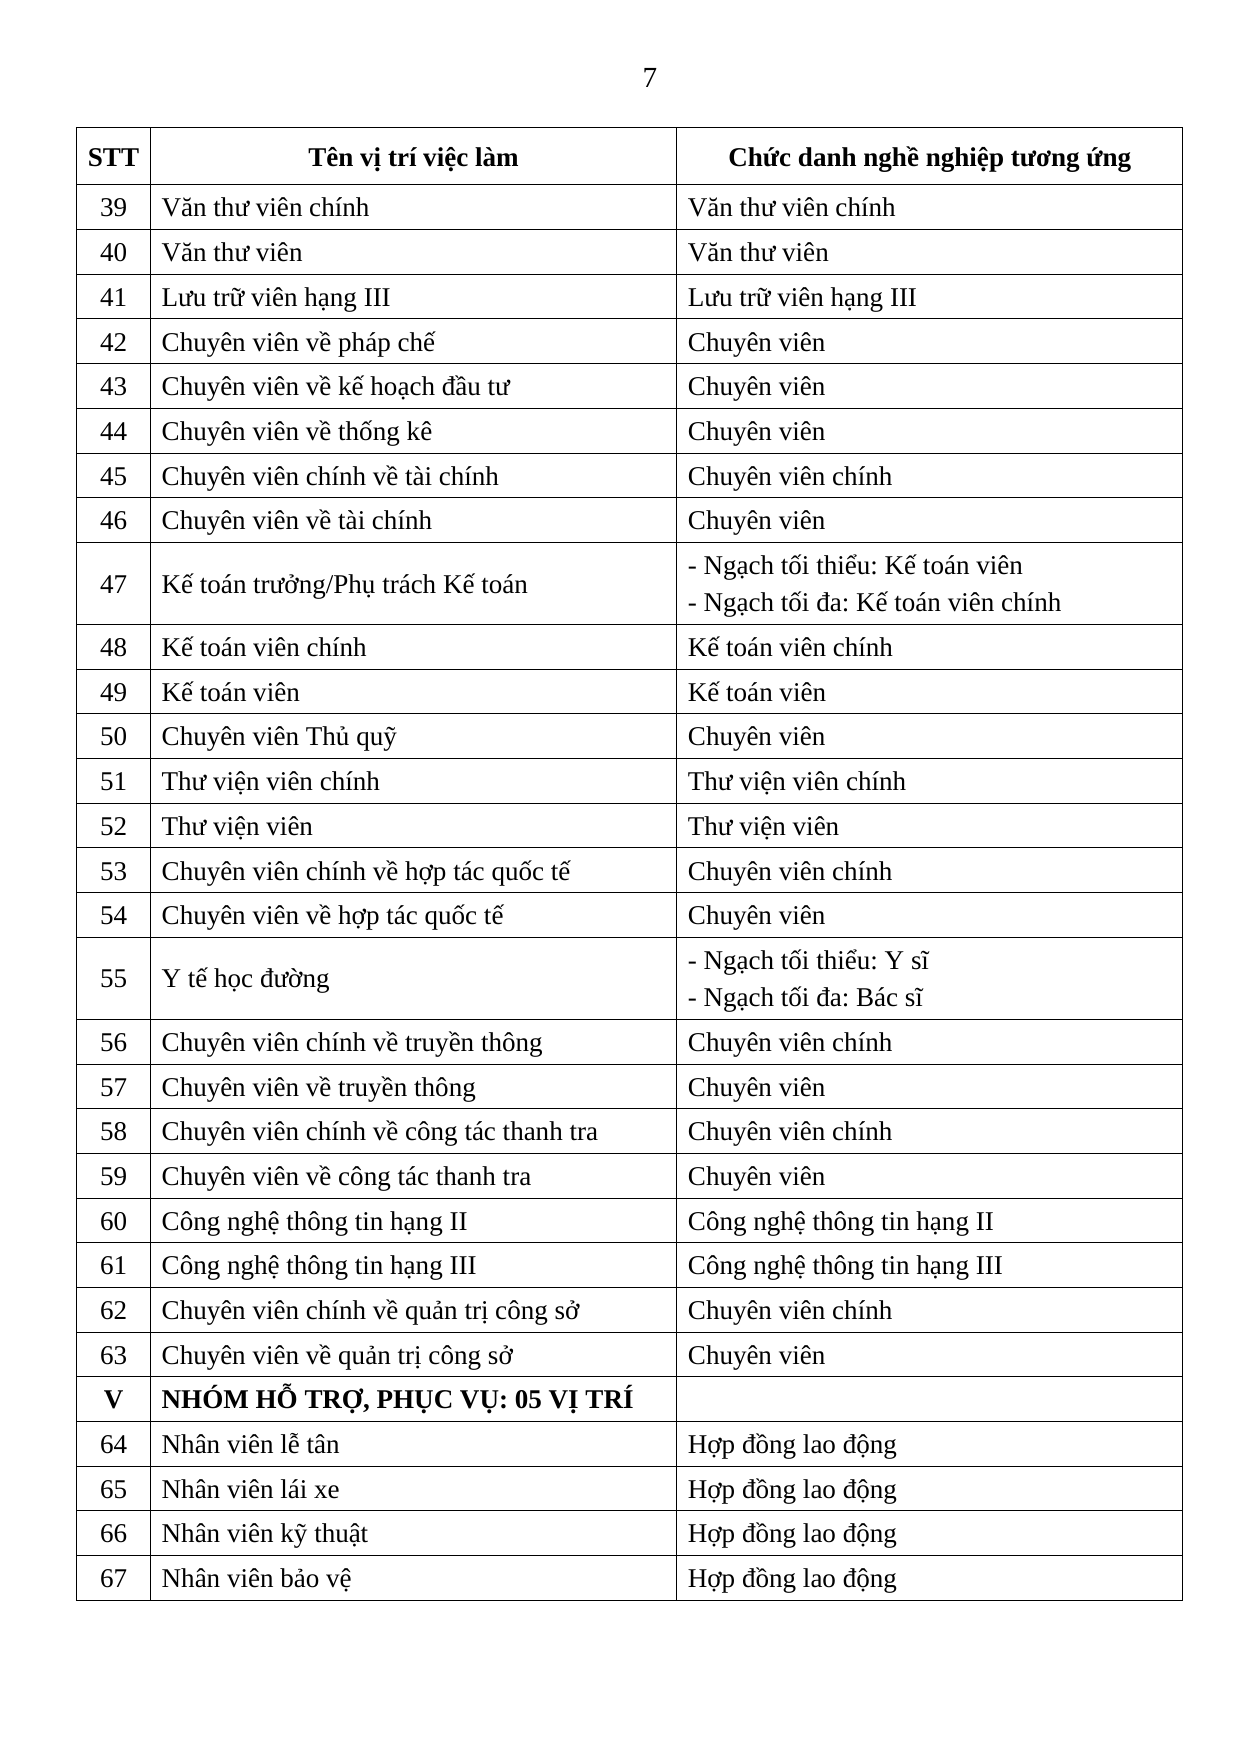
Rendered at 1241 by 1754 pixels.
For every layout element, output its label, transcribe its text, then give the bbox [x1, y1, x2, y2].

table_cell Thư viện viên chính [151, 759, 676, 803]
table_cell NHÓM HỖ TRỢ, PHỤC VỤ: 05 VỊ TRÍ [151, 1377, 676, 1421]
table_cell Kế toán viên chính [677, 625, 1182, 668]
table_cell Hợp đồng lao động [677, 1422, 1182, 1466]
table_cell 61 [77, 1243, 150, 1287]
table_cell Chuyên viên [677, 1333, 1182, 1376]
table_cell 41 [77, 275, 150, 318]
table_cell Chuyên viên về thống kê [151, 409, 676, 452]
table_cell 49 [77, 670, 150, 713]
table_cell Chuyên viên [677, 1154, 1182, 1197]
table_cell Hợp đồng lao động [677, 1467, 1182, 1510]
table_cell 60 [77, 1199, 150, 1242]
table_cell 46 [77, 498, 150, 542]
table_cell - Ngạch tối thiểu: Kế toán viên - Ngạch tối đa: Kế toán viên chính [677, 543, 1182, 624]
table_cell 43 [77, 364, 150, 408]
table_cell Công nghệ thông tin hạng II [151, 1199, 676, 1242]
table_cell 63 [77, 1333, 150, 1376]
table_cell Chuyên viên [677, 364, 1182, 408]
table_cell 47 [77, 543, 150, 624]
table_cell - Ngạch tối thiểu: Y sĩ - Ngạch tối đa: Bác sĩ [677, 938, 1182, 1019]
table_cell Chuyên viên chính về truyền thông [151, 1020, 676, 1063]
table_cell Chuyên viên [677, 714, 1182, 758]
table_cell 54 [77, 893, 150, 937]
table_cell Công nghệ thông tin hạng III [151, 1243, 676, 1287]
table_cell Kế toán viên [677, 670, 1182, 713]
table_cell 55 [77, 938, 150, 1019]
table_cell Văn thư viên chính [677, 185, 1182, 229]
table_cell Chuyên viên [677, 409, 1182, 452]
table_cell 42 [77, 319, 150, 363]
table_cell Chuyên viên chính [677, 454, 1182, 497]
table_cell Văn thư viên [151, 230, 676, 274]
table_cell Chuyên viên [677, 319, 1182, 363]
table_cell 51 [77, 759, 150, 803]
table_cell Chuyên viên [677, 498, 1182, 542]
table_cell 45 [77, 454, 150, 497]
table_cell Văn thư viên chính [151, 185, 676, 229]
table_cell 57 [77, 1065, 150, 1108]
table_cell [677, 1377, 1182, 1421]
table_cell Nhân viên lái xe [151, 1467, 676, 1510]
table_cell 44 [77, 409, 150, 452]
table_cell Chuyên viên [677, 893, 1182, 937]
table_cell Nhân viên lễ tân [151, 1422, 676, 1466]
table_cell Kế toán viên chính [151, 625, 676, 668]
table_cell Kế toán viên [151, 670, 676, 713]
table_cell Thư viện viên [151, 804, 676, 847]
table_cell Chuyên viên chính [677, 1020, 1182, 1063]
table_cell Hợp đồng lao động [677, 1511, 1182, 1555]
table_cell V [77, 1377, 150, 1421]
table_header Chức danh nghề nghiệp tương ứng [677, 128, 1182, 184]
table_cell Lưu trữ viên hạng III [677, 275, 1182, 318]
table_cell Chuyên viên về tài chính [151, 498, 676, 542]
table_cell Chuyên viên chính [677, 848, 1182, 892]
table_cell 62 [77, 1288, 150, 1332]
table_cell Công nghệ thông tin hạng II [677, 1199, 1182, 1242]
table_cell Chuyên viên về kế hoạch đầu tư [151, 364, 676, 408]
table_cell Chuyên viên về hợp tác quốc tế [151, 893, 676, 937]
table_cell Công nghệ thông tin hạng III [677, 1243, 1182, 1287]
table_cell Nhân viên bảo vệ [151, 1556, 676, 1600]
table_cell 56 [77, 1020, 150, 1063]
table_cell 58 [77, 1109, 150, 1153]
table_cell 66 [77, 1511, 150, 1555]
table_cell Chuyên viên về quản trị công sở [151, 1333, 676, 1376]
table_cell 67 [77, 1556, 150, 1600]
table_header Tên vị trí việc làm [151, 128, 676, 184]
table_cell Chuyên viên [677, 1065, 1182, 1108]
table_cell Chuyên viên chính [677, 1109, 1182, 1153]
table_cell Văn thư viên [677, 230, 1182, 274]
table_cell 53 [77, 848, 150, 892]
table_cell Thư viện viên [677, 804, 1182, 847]
table_cell Chuyên viên về truyền thông [151, 1065, 676, 1108]
table_cell 59 [77, 1154, 150, 1197]
table_cell 40 [77, 230, 150, 274]
table_cell 65 [77, 1467, 150, 1510]
table_cell Chuyên viên chính [677, 1288, 1182, 1332]
table_cell Chuyên viên chính về tài chính [151, 454, 676, 497]
table_cell Y tế học đường [151, 938, 676, 1019]
table_cell 48 [77, 625, 150, 668]
table_cell Thư viện viên chính [677, 759, 1182, 803]
table_cell Kế toán trưởng/Phụ trách Kế toán [151, 543, 676, 624]
table_cell Chuyên viên chính về công tác thanh tra [151, 1109, 676, 1153]
table_cell Chuyên viên về công tác thanh tra [151, 1154, 676, 1197]
table_cell 39 [77, 185, 150, 229]
table_cell Nhân viên kỹ thuật [151, 1511, 676, 1555]
table_cell Chuyên viên chính về hợp tác quốc tế [151, 848, 676, 892]
table_cell 64 [77, 1422, 150, 1466]
table_cell 50 [77, 714, 150, 758]
table_cell Chuyên viên về pháp chế [151, 319, 676, 363]
table_cell Hợp đồng lao động [677, 1556, 1182, 1600]
table_cell Chuyên viên chính về quản trị công sở [151, 1288, 676, 1332]
table_header STT [77, 128, 150, 184]
table_cell Lưu trữ viên hạng III [151, 275, 676, 318]
table_cell 52 [77, 804, 150, 847]
table_cell Chuyên viên Thủ quỹ [151, 714, 676, 758]
